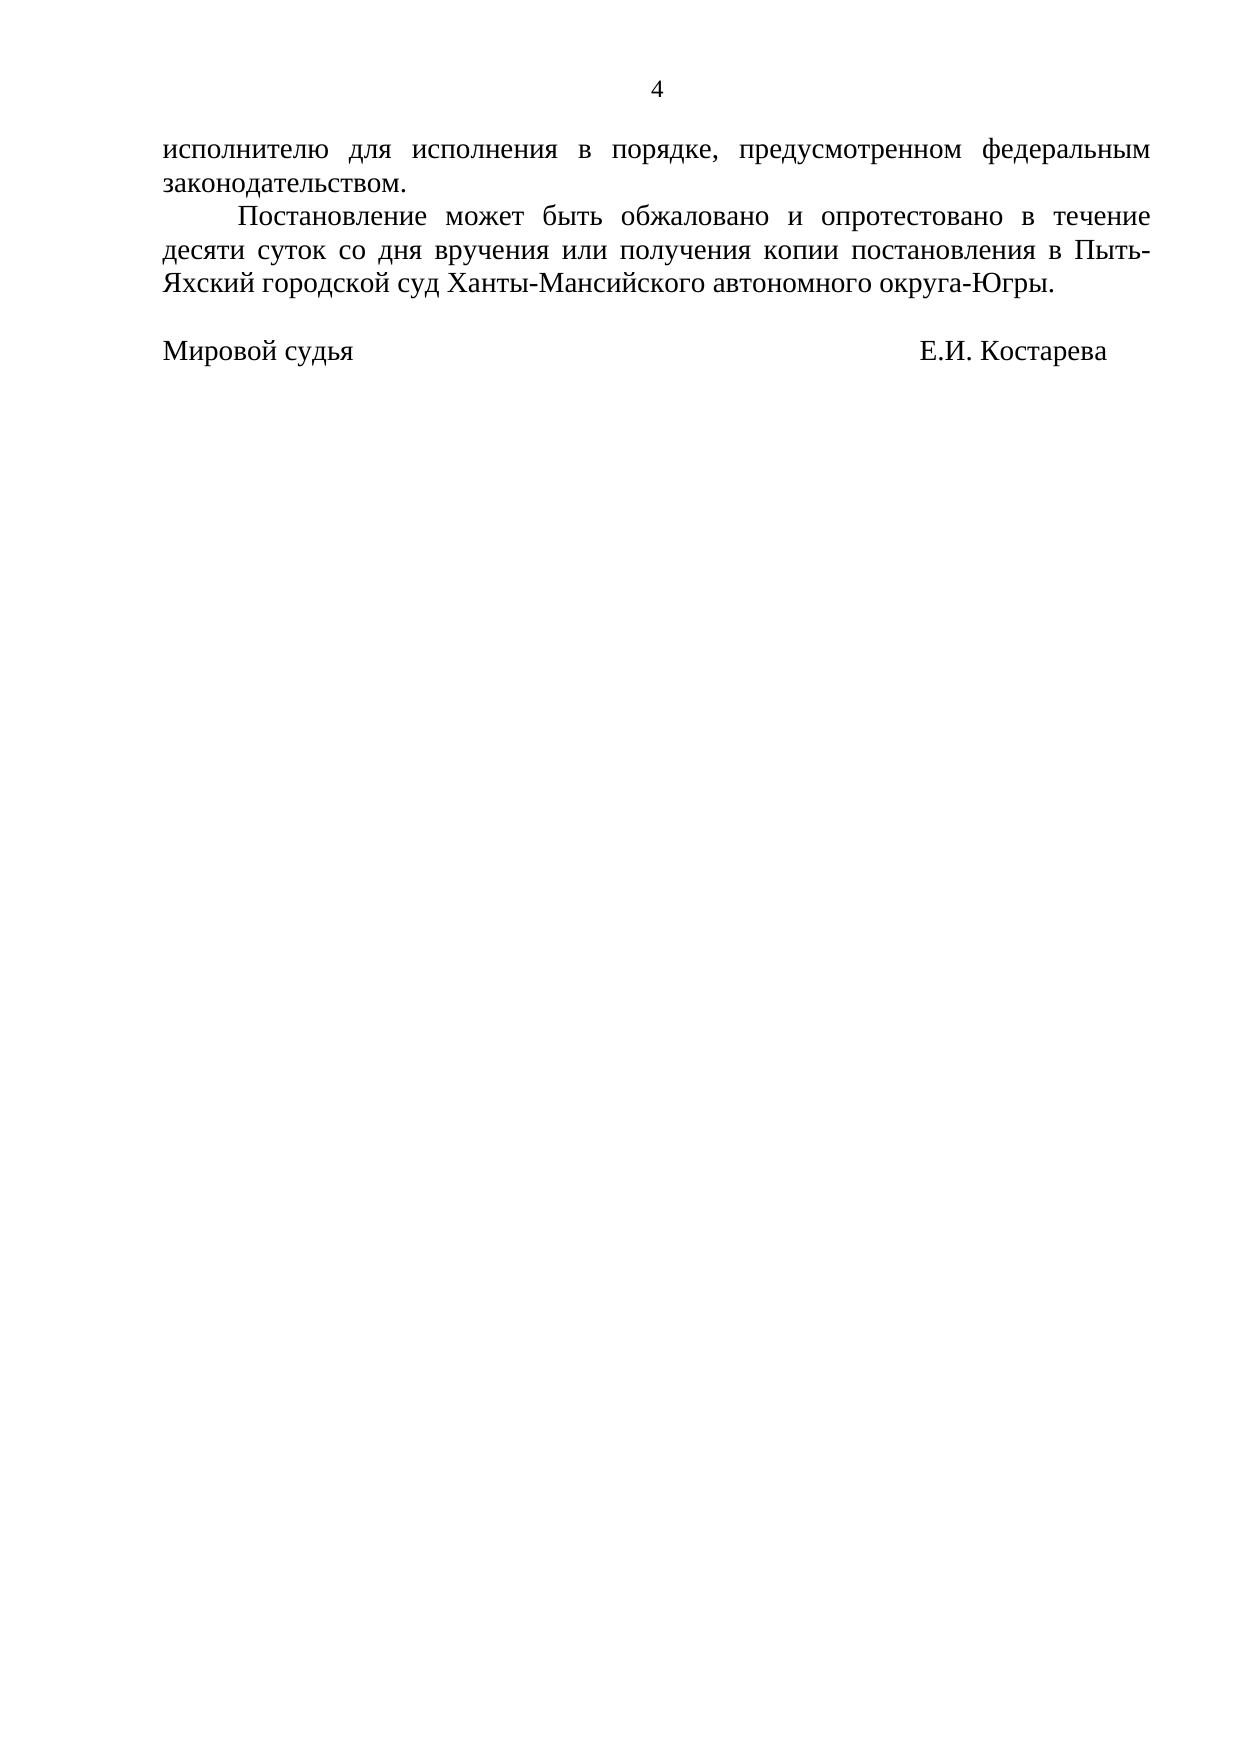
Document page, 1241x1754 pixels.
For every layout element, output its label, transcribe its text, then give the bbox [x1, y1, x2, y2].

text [162, 131, 1152, 198]
text Постановление может быть обжаловано и опротестовано в течение десяти суток со дня вручения или получения копии постановления в Пыть-Яхский городской суд Ханты-Мансийского автономного округа-Югры. [162, 198, 1152, 299]
text Мировой судья Е.И. Костарева [162, 333, 1152, 366]
